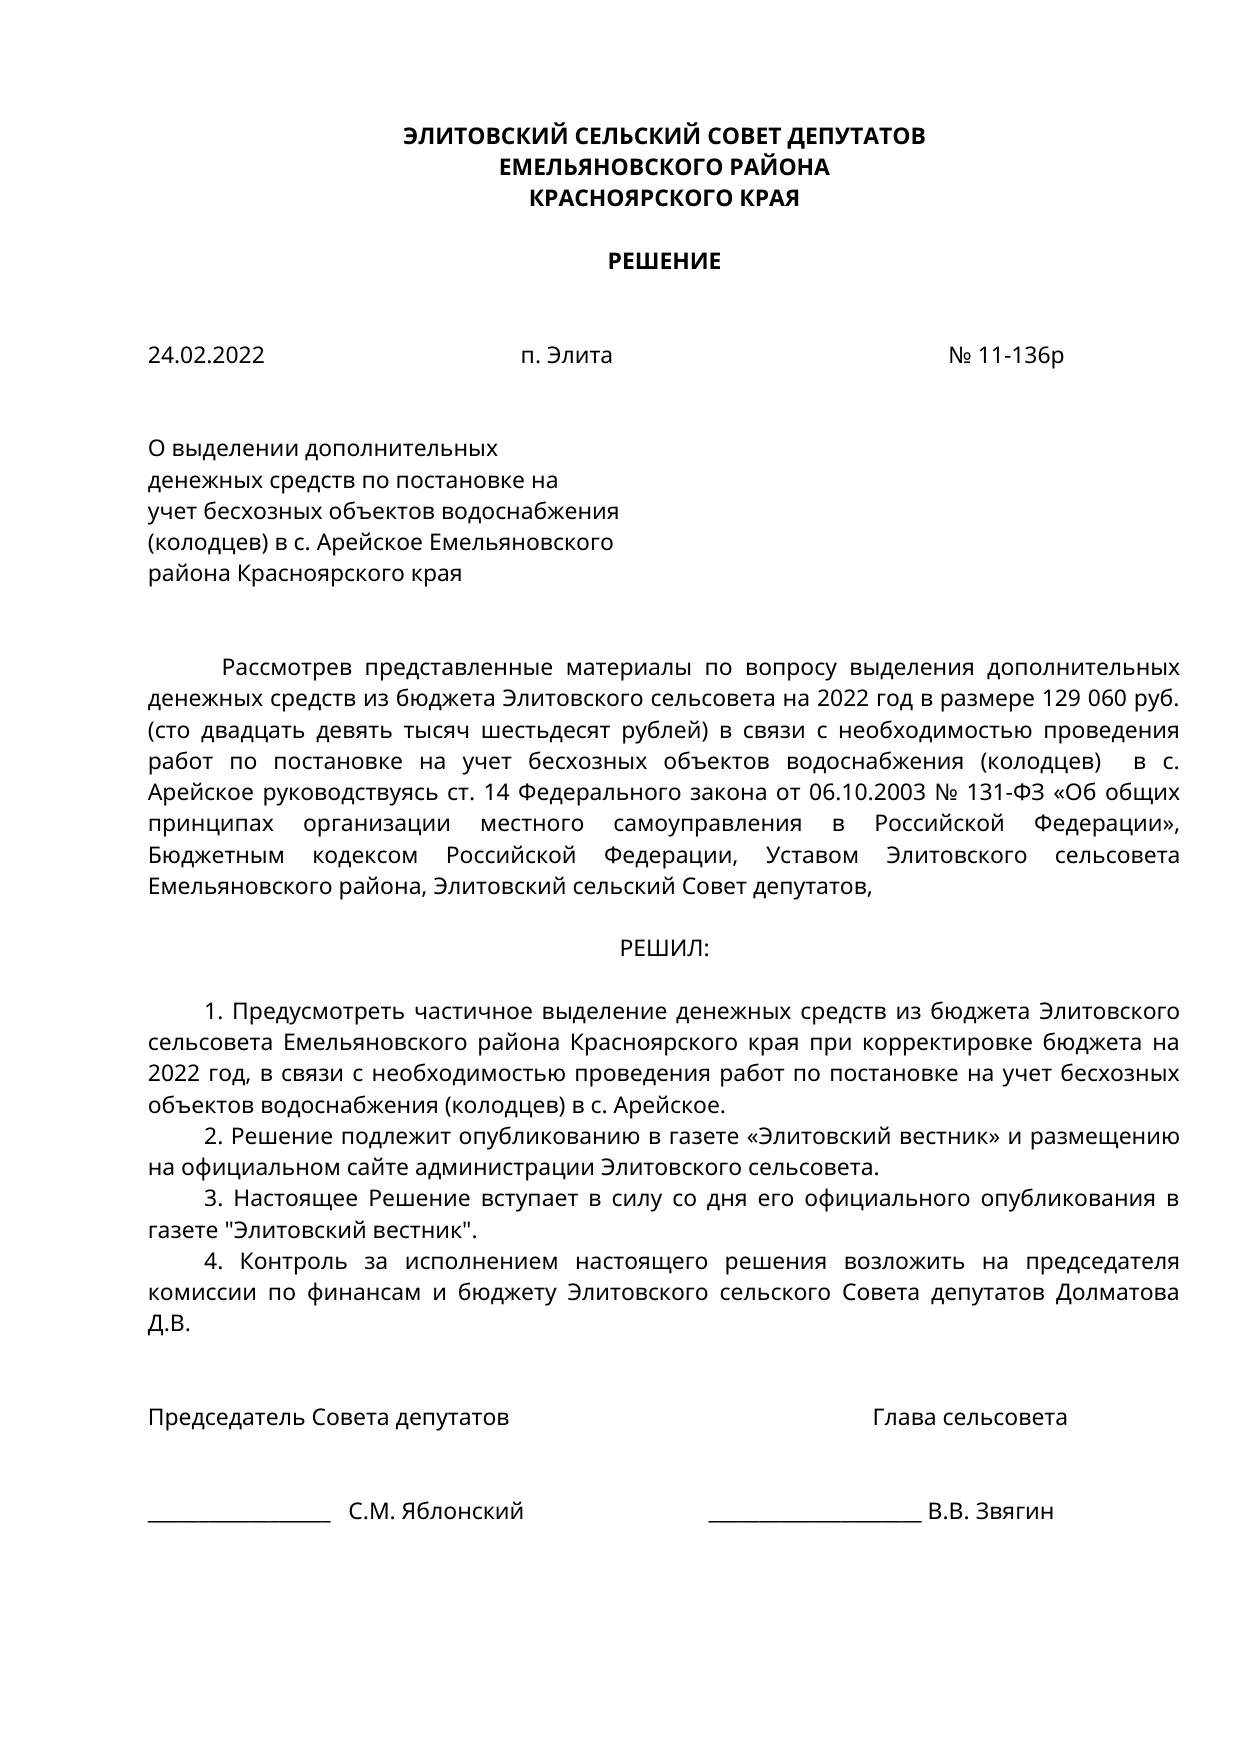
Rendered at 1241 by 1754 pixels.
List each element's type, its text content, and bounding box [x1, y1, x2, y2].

text 4. Контроль за исполнением настоящего решения возложить на председателя комиссии по финансам и бюджету Элитовского сельского Совета депутатов Долматова Д.В. [148, 1245, 1181, 1339]
text __________________ С.М. Яблонский _____________________ В.В. Звягин [148, 1495, 1181, 1526]
text учет бесхозных объектов водоснабжения [148, 495, 1181, 526]
text О выделении дополнительных [148, 432, 1181, 464]
text КРАСНОЯРСКОГО КРАЯ [148, 182, 1181, 214]
text 2. Решение подлежит опубликованию в газете «Элитовский вестник» и размещению на официальном сайте администрации Элитовского сельсовета. [148, 1120, 1181, 1182]
text ЕМЕЛЬЯНОВСКОГО РАЙОНА [148, 151, 1181, 182]
text Рассмотрев представленные материалы по вопросу выделения дополнительных денежных средств из бюджета Элитовского сельсовета на 2022 год в размере 129 060 руб. (сто двадцать девять тысяч шестьдесят рублей) в связи с необходимостью проведения работ по постановке на учет бесхозных объектов водоснабжения (колодцев) в с. Арейское руководствуясь ст. 14 Федерального закона от 06.10.2003 № 131-ФЗ «Об общих принципах организации местного самоуправления в Российской Федерации», Бюджетным кодексом Российской Федерации, Уставом Элитовского сельсовета Емельяновского района, Элитовский сельский Совет депутатов, [148, 651, 1181, 901]
text Председатель Совета депутатов Глава сельсовета [148, 1401, 1181, 1432]
text (колодцев) в с. Арейское Емельяновского [148, 526, 1181, 557]
text ЭЛИТОВСКИЙ СЕЛЬСКИЙ СОВЕТ ДЕПУТАТОВ [148, 120, 1181, 151]
text РЕШЕНИЕ [148, 245, 1181, 276]
text РЕШИЛ: [148, 932, 1181, 964]
text денежных средств по постановке на [148, 464, 1181, 495]
text 3. Настоящее Решение вступает в силу со дня его официального опубликования в газете "Элитовский вестник". [148, 1182, 1181, 1245]
text 1. Предусмотреть частичное выделение денежных средств из бюджета Элитовского сельсовета Емельяновского района Красноярского края при корректировке бюджета на 2022 год, в связи с необходимостью проведения работ по постановке на учет бесхозных объектов водоснабжения (колодцев) в с. Арейское. [148, 995, 1181, 1120]
text 24.02.2022 п. Элита № 11-136р [148, 339, 1181, 370]
text района Красноярского края [148, 557, 1181, 589]
